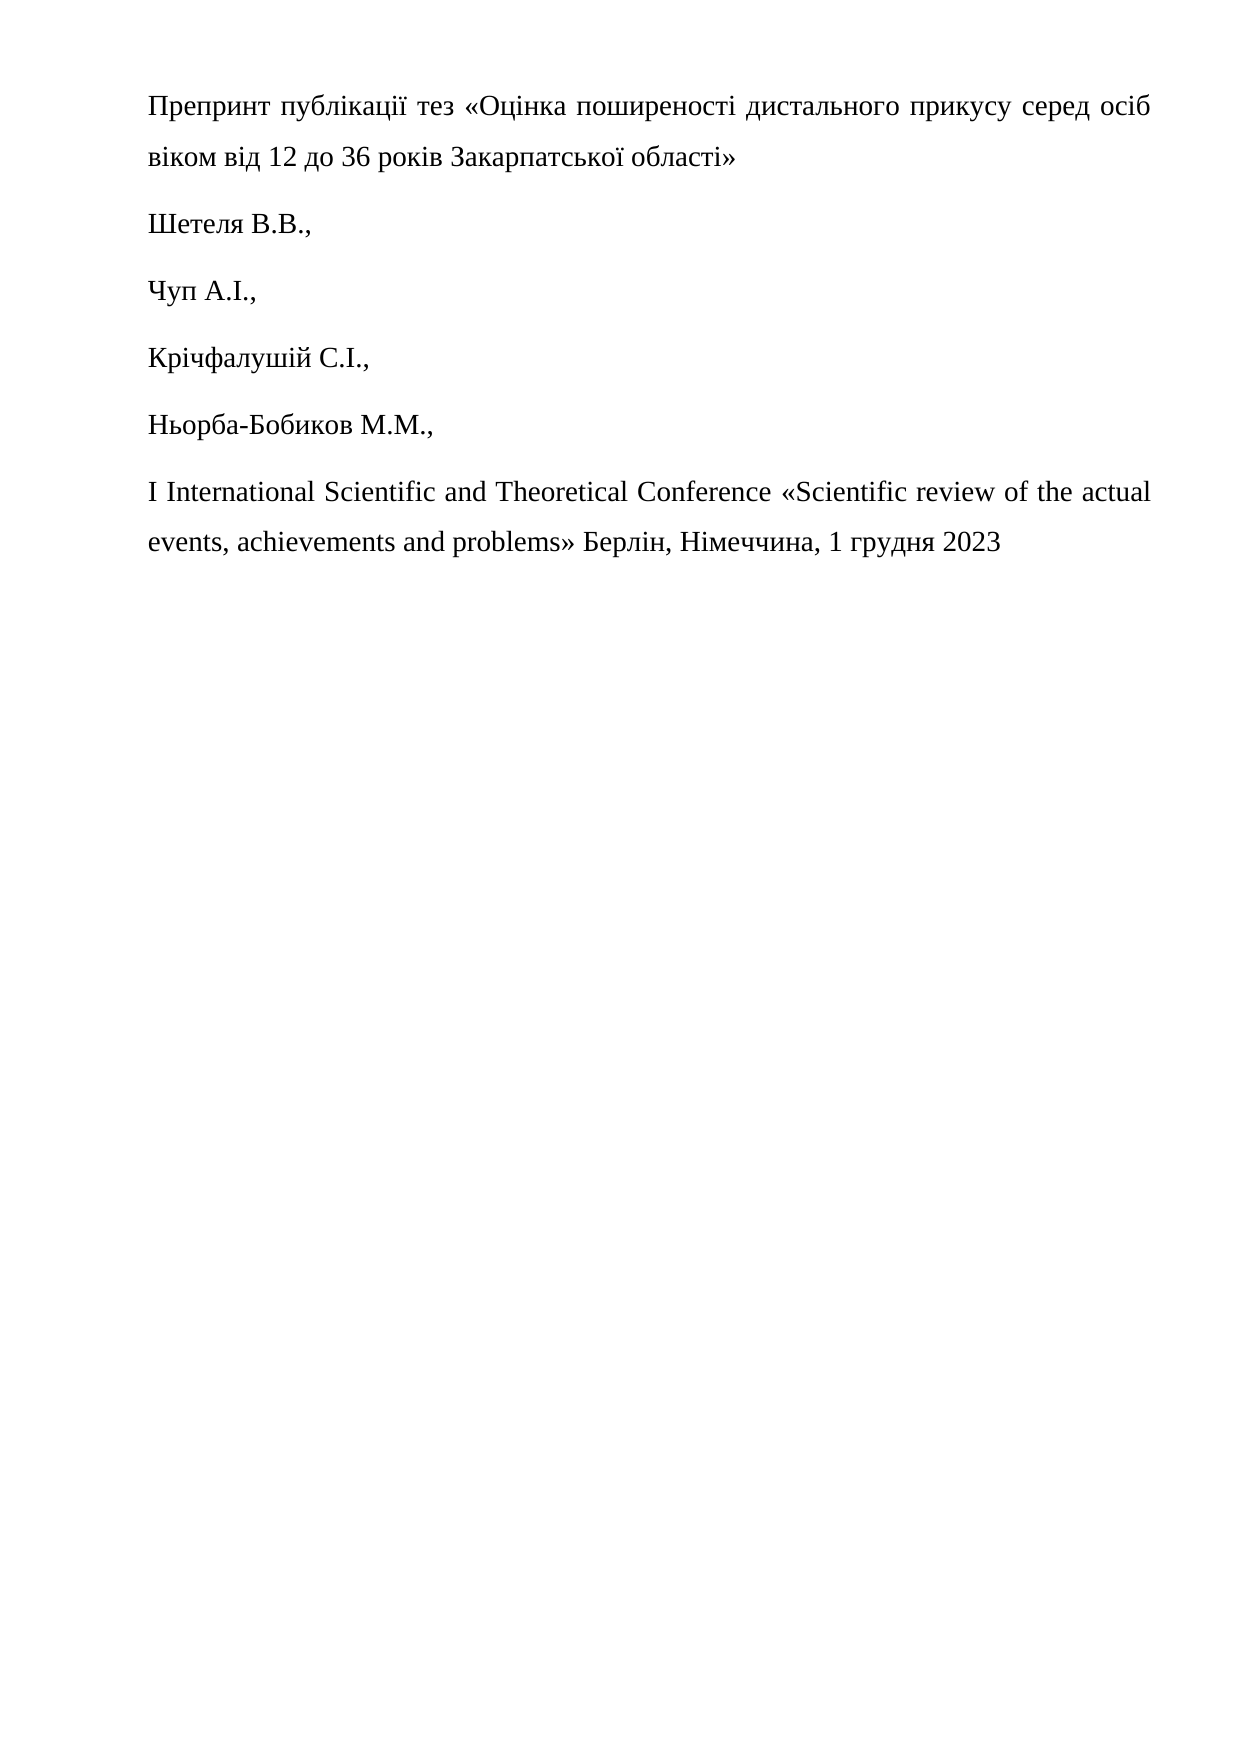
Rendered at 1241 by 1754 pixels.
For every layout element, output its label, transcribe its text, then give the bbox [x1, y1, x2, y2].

text Шетеля В.В., [148, 206, 1152, 239]
text Чуп А.І., [148, 273, 1152, 306]
text Крічфалушій С.І., [148, 340, 1152, 373]
text I International Scientific and Theoretical Conference «Scientific review of the actual events, achievements and problems» Берлін, Німеччина, 1 грудня 2023 [148, 474, 1152, 558]
text Препринт публікації тез «Оцінка поширеності дистального прикусу серед осіб віком від 12 до 36 років Закарпатської області» [148, 88, 1152, 172]
text Ньорба-Бобиков М.М., [148, 407, 1152, 440]
